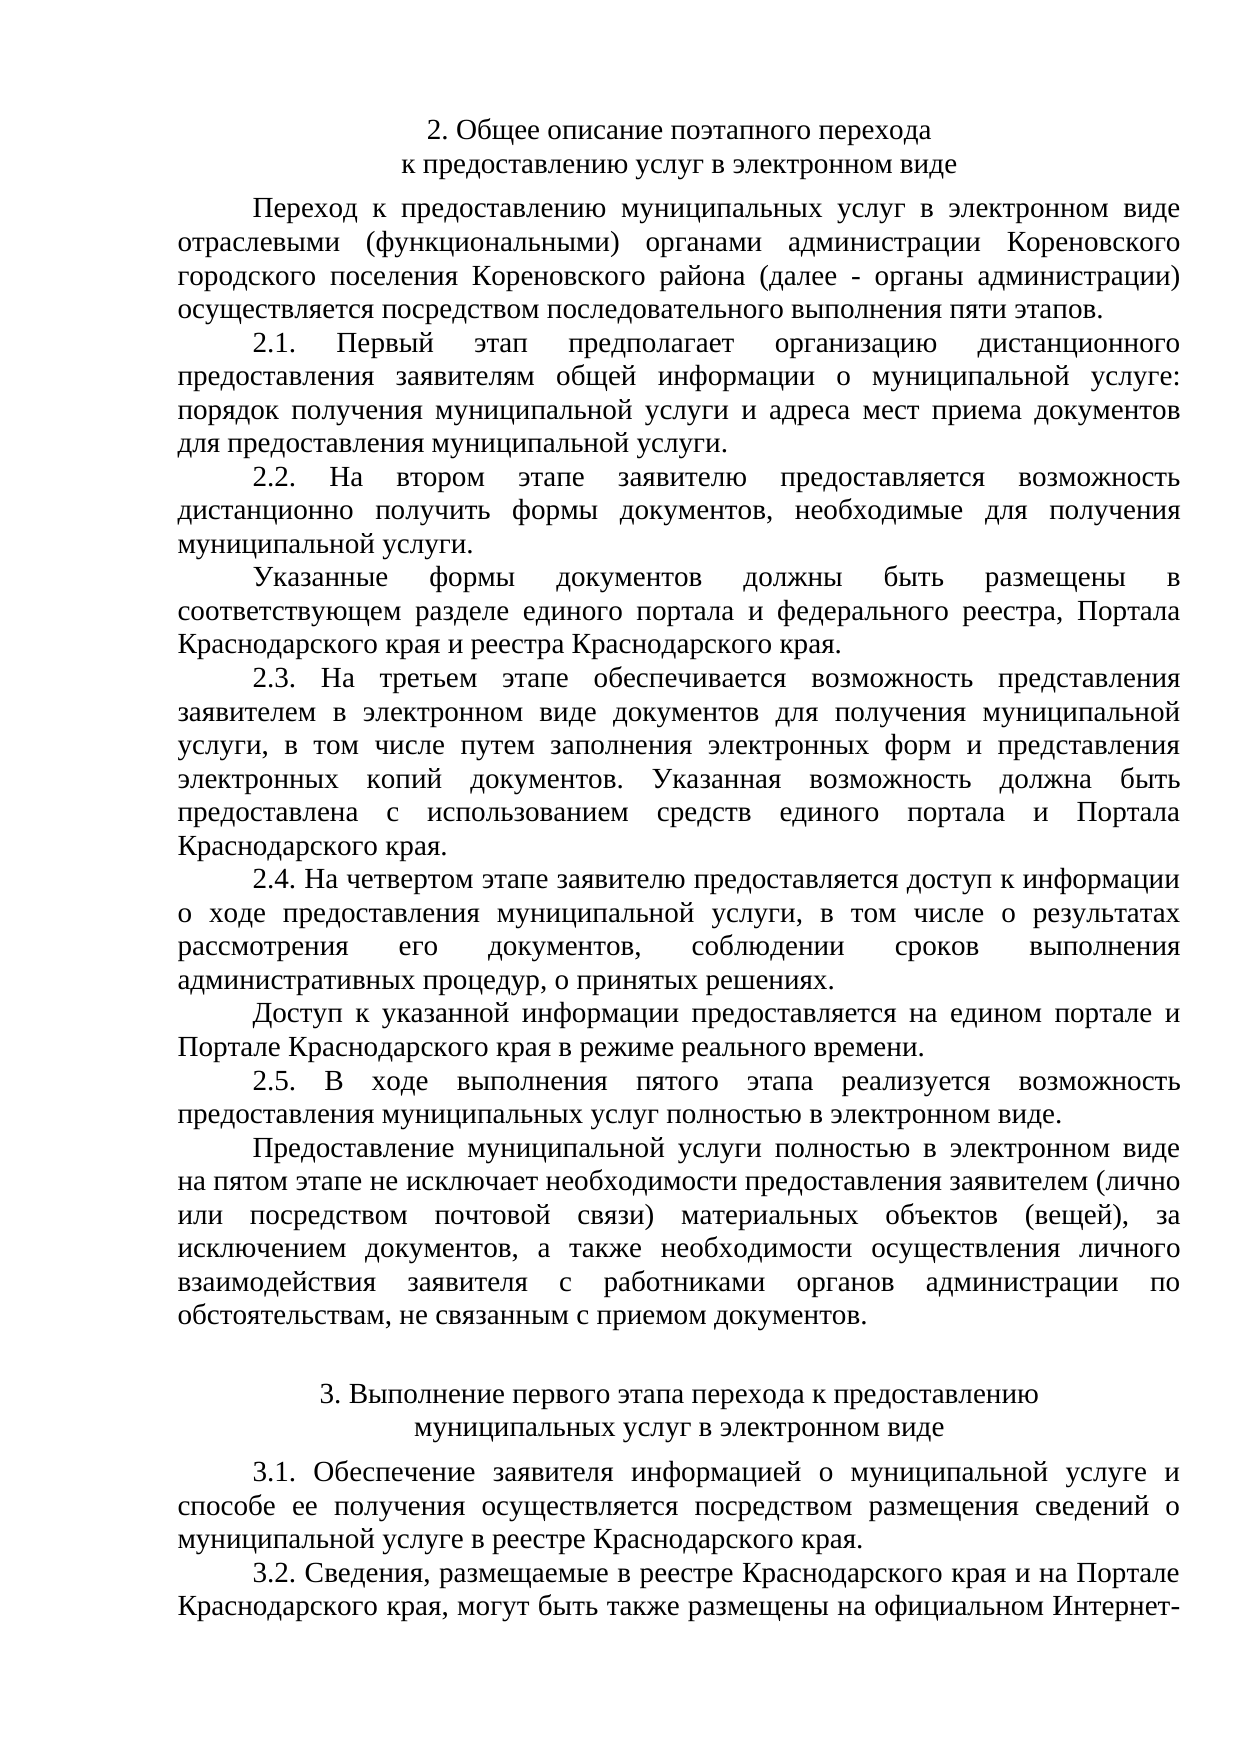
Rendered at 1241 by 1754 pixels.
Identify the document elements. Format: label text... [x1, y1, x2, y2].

text 3.1. Обеспечение заявителя информацией о муниципальной услуге и способе ее получения осуществляется посредством размещения сведений о муниципальной услуге в реестре Краснодарского края. [177, 1454, 1181, 1555]
text 2. Общее описание поэтапного перехода к предоставлению услуг в электронном виде [177, 112, 1181, 179]
text Доступ к указанной информации предоставляется на едином портале и Портале Краснодарского края в режиме реального времени. [177, 996, 1181, 1063]
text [177, 1555, 1181, 1622]
text 2.4. На четвертом этапе заявителю предоставляется доступ к информации о ходе предоставления муниципальной услуги, в том числе о результатах рассмотрения его документов, соблюдении сроков выполнения административных процедур, о принятых решениях. [177, 861, 1181, 996]
text 2.3. На третьем этапе обеспечивается возможность представления заявителем в электронном виде документов для получения муниципальной услуги, в том числе путем заполнения электронных форм и представления электронных копий документов. Указанная возможность должна быть предоставлена с использованием средств единого портала и Портала Краснодарского края. [177, 660, 1181, 861]
text 3. Выполнение первого этапа перехода к предоставлению муниципальных услуг в электронном виде [177, 1376, 1181, 1443]
text Указанные формы документов должны быть размещены в соответствующем разделе единого портала и федерального реестра, Портала Краснодарского края и реестра Краснодарского края. [177, 559, 1181, 660]
text 2.5. В ходе выполнения пятого этапа реализуется возможность предоставления муниципальных услуг полностью в электронном виде. [177, 1063, 1181, 1130]
text 2.2. На втором этапе заявителю предоставляется возможность дистанционно получить формы документов, необходимые для получения муниципальной услуги. [177, 459, 1181, 559]
text 2.1. Первый этап предполагает организацию дистанционного предоставления заявителям общей информации о муниципальной услуге: порядок получения муниципальной услуги и адреса мест приема документов для предоставления муниципальной услуги. [177, 325, 1181, 459]
text Переход к предоставлению муниципальных услуг в электронном виде отраслевыми (функциональными) органами администрации Кореновского городского поселения Кореновского района (далее - органы администрации) осуществляется посредством последовательного выполнения пяти этапов. [177, 191, 1181, 325]
text Предоставление муниципальной услуги полностью в электронном виде на пятом этапе не исключает необходимости предоставления заявителем (лично или посредством почтовой связи) материальных объектов (вещей), за исключением документов, а также необходимости осуществления личного взаимодействия заявителя с работниками органов администрации по обстоятельствам, не связанным с приемом документов. [177, 1130, 1181, 1331]
